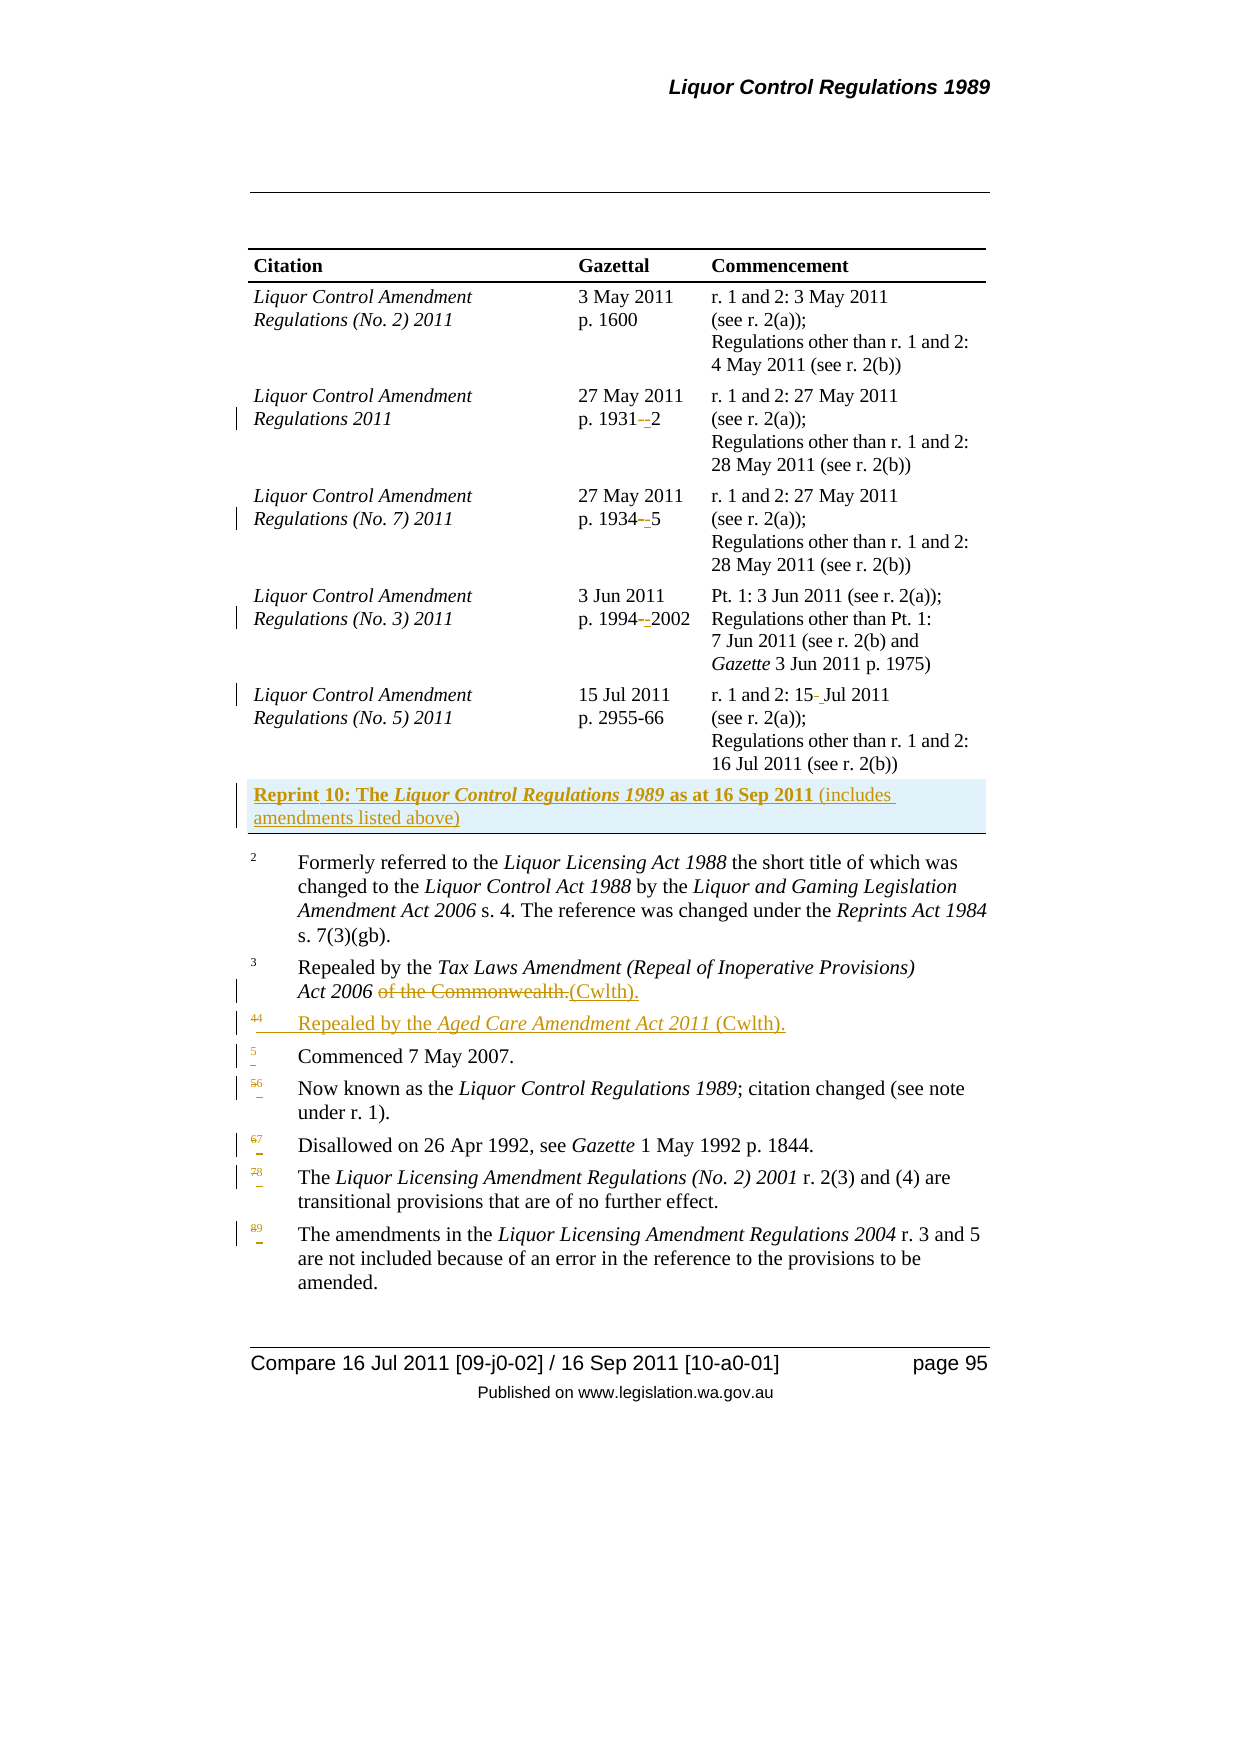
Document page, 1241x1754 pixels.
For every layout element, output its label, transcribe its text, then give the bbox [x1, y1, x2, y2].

table_cell 27 May 2011 p. 19345 [572, 480, 705, 579]
table_header Commencement [705, 250, 986, 281]
text The amendments in the Liquor Licensing Amendment Regulations 2004 r. 3 and 5 are not included because of an error in the reference to the provisions to be amended. [250, 1221, 990, 1294]
table_cell Liquor Control Amendment Regulations (No. 7) 2011 [248, 480, 572, 579]
table_cell r. 1 and 2: 3 May 2011 (see r. 2(a)); Regulations other than r. 1 and 2: 4 May 2011 (see r. 2(b)) [705, 283, 986, 380]
table_cell 15 Jul 2011 p. 2955-66 [572, 679, 705, 779]
text Disallowed on 26 Apr 1992, see Gazette 1 May 1992 p. 1844. [250, 1133, 990, 1157]
table_cell r. 1 and 2: 27 May 2011 (see r. 2(a)); Regulations other than r. 1 and 2: 28 May 2011 (see r. 2(b)) [705, 480, 986, 579]
table_cell Pt. 1: 3 Jun 2011 (see r. 2(a)); Regulations other than Pt. 1: 7 Jun 2011 (see r. 2(b) and Gazette 3 Jun 2011 p. 1975) [705, 580, 986, 679]
table_header Citation [248, 250, 572, 281]
table_cell 3 May 2011 p. 1600 [572, 283, 705, 380]
table_cell Liquor Control Amendment Regulations (No. 2) 2011 [248, 283, 572, 380]
table_cell r. 1 and 2: 15Jul 2011 (see r. 2(a)); Regulations other than r. 1 and 2: 16 Jul 2011 (see r. 2(b)) [705, 679, 986, 779]
table_header Gazettal [572, 250, 705, 281]
text Now known as the Liquor Control Regulations 1989; citation changed (see note under r. 1). [250, 1076, 990, 1124]
text 2 Formerly referred to the Liquor Licensing Act 1988 the short title of which was changed to the Liquor Control Act 1988 by the Liquor and Gaming Legislation Amendment Act 2006 s. 4. The reference was changed under the Reprints Act 1984 s. 7(3)(gb). [250, 850, 990, 947]
text Commenced 7 May 2007. [250, 1044, 990, 1068]
table_cell Liquor Control Amendment Regulations 2011 [248, 380, 572, 480]
table_cell r. 1 and 2: 27 May 2011 (see r. 2(a)); Regulations other than r. 1 and 2: 28 May 2011 (see r. 2(b)) [705, 380, 986, 480]
table_cell 3 Jun 2011 p. 19942002 [572, 580, 705, 679]
table_cell 27 May 2011 p. 19312 [572, 380, 705, 480]
table_cell Liquor Control Amendment Regulations (No. 3) 2011 [248, 580, 572, 679]
table_cell Liquor Control Amendment Regulations (No. 5) 2011 [248, 679, 572, 779]
text The Liquor Licensing Amendment Regulations (No. 2) 2001 r. 2(3) and (4) are transitional provisions that are of no further effect. [250, 1165, 990, 1213]
text 3 Repealed by the Tax Laws Amendment (Repeal of Inoperative Provisions) Act 2006 [250, 955, 990, 1003]
